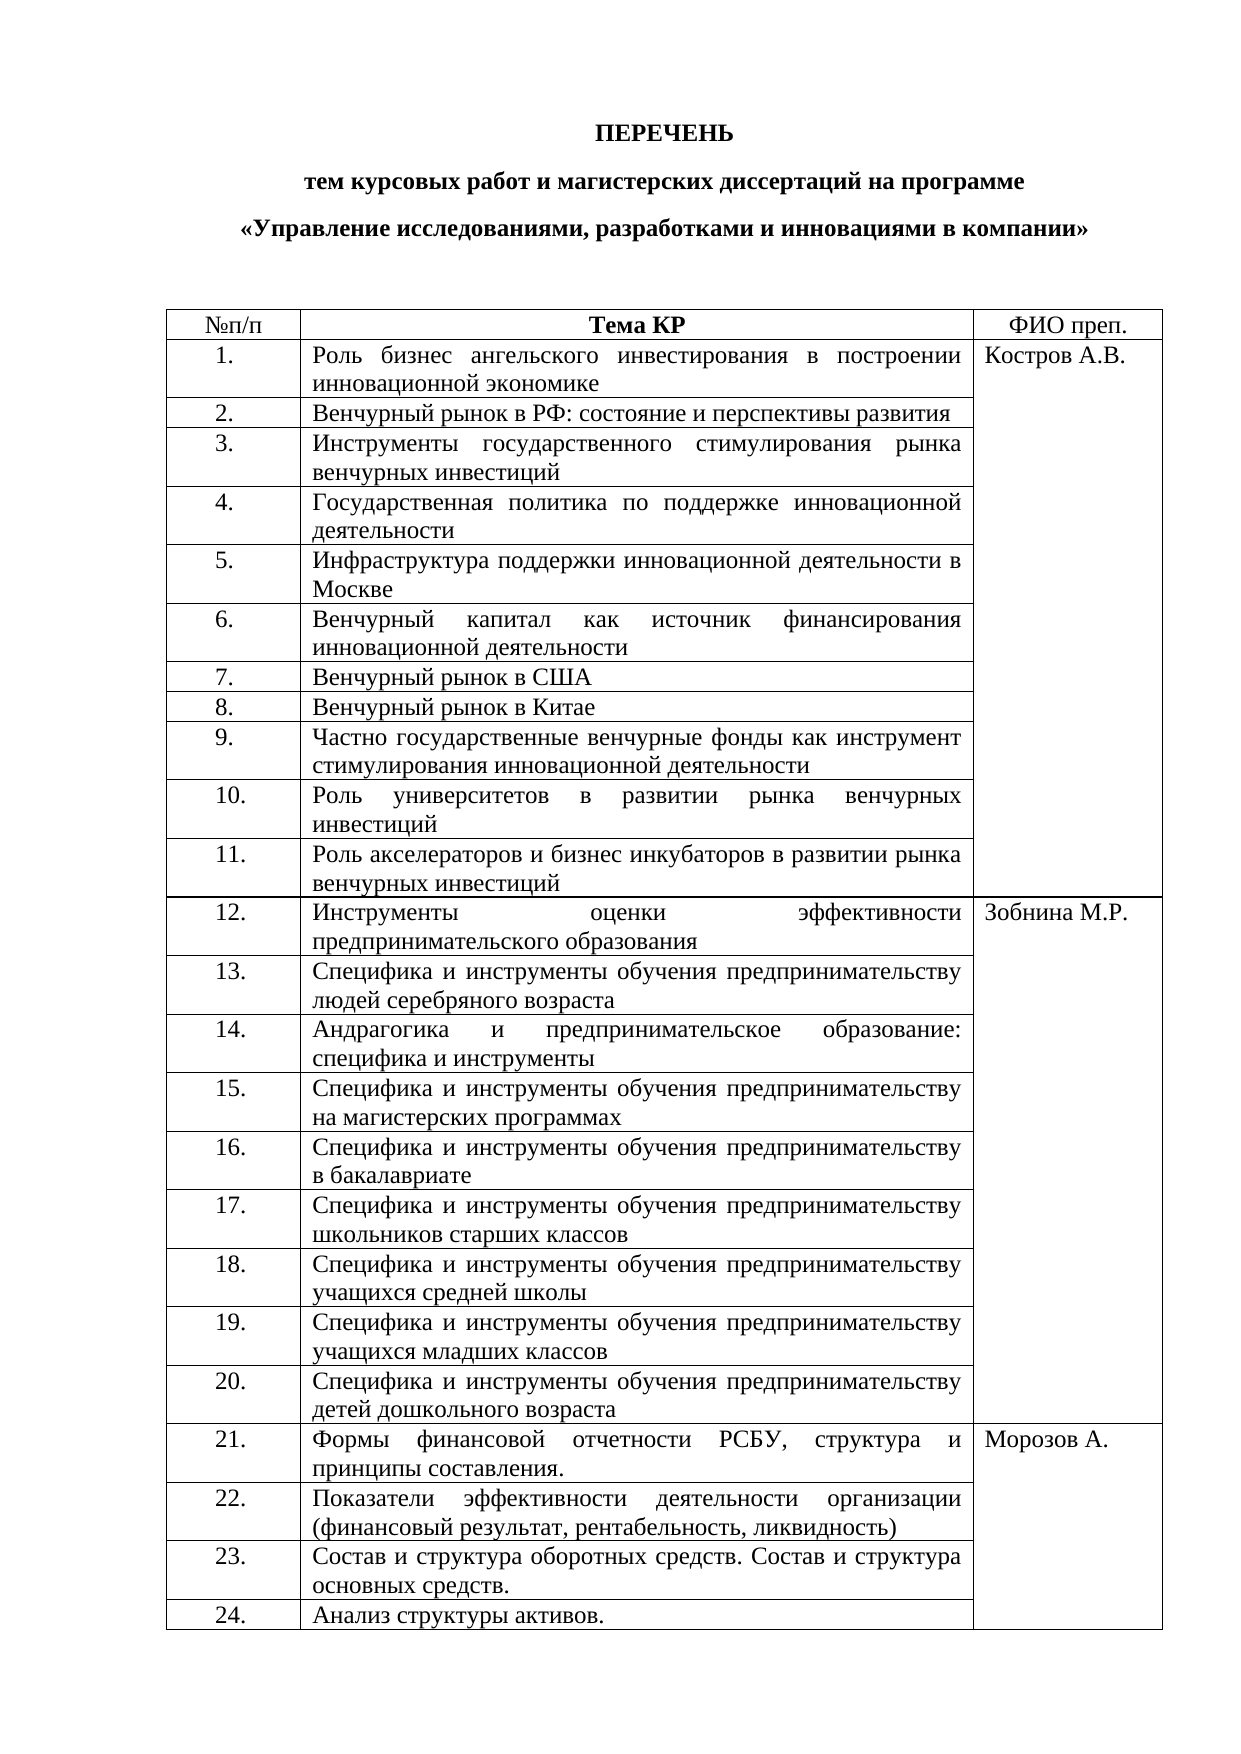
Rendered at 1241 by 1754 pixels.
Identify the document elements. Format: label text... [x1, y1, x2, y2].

table_cell [167, 722, 300, 779]
table_cell [167, 1483, 300, 1540]
table_cell [167, 1424, 300, 1482]
table_cell Специфика и инструменты обучения предпринимательству детей дошкольного возраста [301, 1366, 973, 1423]
table_cell Специфика и инструменты обучения предпринимательству на магистерских программах [301, 1073, 973, 1131]
table_cell [167, 340, 300, 397]
table_cell [167, 1190, 300, 1248]
table_cell Инфраструктура поддержки инновационной деятельности в Москве [301, 545, 973, 603]
table_cell [167, 839, 300, 896]
table_cell Венчурный капитал как источник финансирования инновационной деятельности [301, 604, 973, 661]
table_cell Частно государственные венчурные фонды как инструмент стимулирования инновационной деятельности [301, 722, 973, 779]
table_cell [167, 1600, 300, 1629]
table_cell [167, 604, 300, 661]
table_cell Государственная политика по поддержке инновационной деятельности [301, 487, 973, 544]
table_cell Венчурный рынок в США [301, 662, 973, 691]
table_cell Венчурный рынок в Китае [301, 692, 973, 721]
table_cell [167, 428, 300, 486]
table_cell [167, 1249, 300, 1306]
table_cell [167, 1366, 300, 1423]
table_header ФИО преп. [974, 310, 1162, 339]
table_header №п/п [167, 310, 300, 339]
table_cell Специфика и инструменты обучения предпринимательству школьников старших классов [301, 1190, 973, 1248]
table_cell [167, 956, 300, 1013]
table_cell Специфика и инструменты обучения предпринимательству людей серебряного возраста [301, 956, 973, 1013]
table_cell Состав и структура оборотных средств. Состав и структура основных средств. [301, 1541, 973, 1599]
table_cell Специфика и инструменты обучения предпринимательству учащихся средней школы [301, 1249, 973, 1306]
text тем курсовых работ и магистерских диссертаций на программе [177, 166, 1152, 194]
table_cell [167, 1307, 300, 1365]
table_cell Специфика и инструменты обучения предпринимательству в бакалавриате [301, 1132, 973, 1189]
table_cell [167, 662, 300, 691]
table_cell [167, 487, 300, 544]
table_cell Венчурный рынок в РФ: состояние и перспективы развития [301, 398, 973, 427]
table_cell [167, 398, 300, 427]
text «Управление исследованиями, разработками и инновациями в компании» [177, 213, 1152, 242]
table_cell Инструменты оценки эффективности предпринимательского образования [301, 898, 973, 955]
table_cell [167, 780, 300, 838]
table_cell Инструменты государственного стимулирования рынка венчурных инвестиций [301, 428, 973, 486]
table_cell Роль акселераторов и бизнес инкубаторов в развитии рынка венчурных инвестиций [301, 839, 973, 896]
table_cell Костров А.В. [974, 340, 1162, 896]
table_cell [167, 1541, 300, 1599]
table_cell [167, 1073, 300, 1131]
table_cell Андрагогика и предпринимательское образование: специфика и инструменты [301, 1015, 973, 1072]
table_cell Показатели эффективности деятельности организации (финансовый результат, рентабельность, ликвидность) [301, 1483, 973, 1540]
table_cell [167, 898, 300, 955]
table_cell Зобнина М.Р. [974, 898, 1162, 1423]
table_cell Роль бизнес ангельского инвестирования в построении инновационной экономике [301, 340, 973, 397]
table_cell Анализ структуры активов. [301, 1600, 973, 1629]
table_cell [167, 692, 300, 721]
table_cell Роль университетов в развитии рынка венчурных инвестиций [301, 780, 973, 838]
table_cell [167, 545, 300, 603]
table_cell Формы финансовой отчетности РСБУ, структура и принципы составления. [301, 1424, 973, 1482]
table_cell [167, 1015, 300, 1072]
table_cell Специфика и инструменты обучения предпринимательству учащихся младших классов [301, 1307, 973, 1365]
table_header Тема КР [301, 310, 973, 339]
table_cell [167, 1132, 300, 1189]
table_cell Морозов А. [974, 1424, 1162, 1629]
text ПЕРЕЧЕНЬ [177, 118, 1152, 147]
